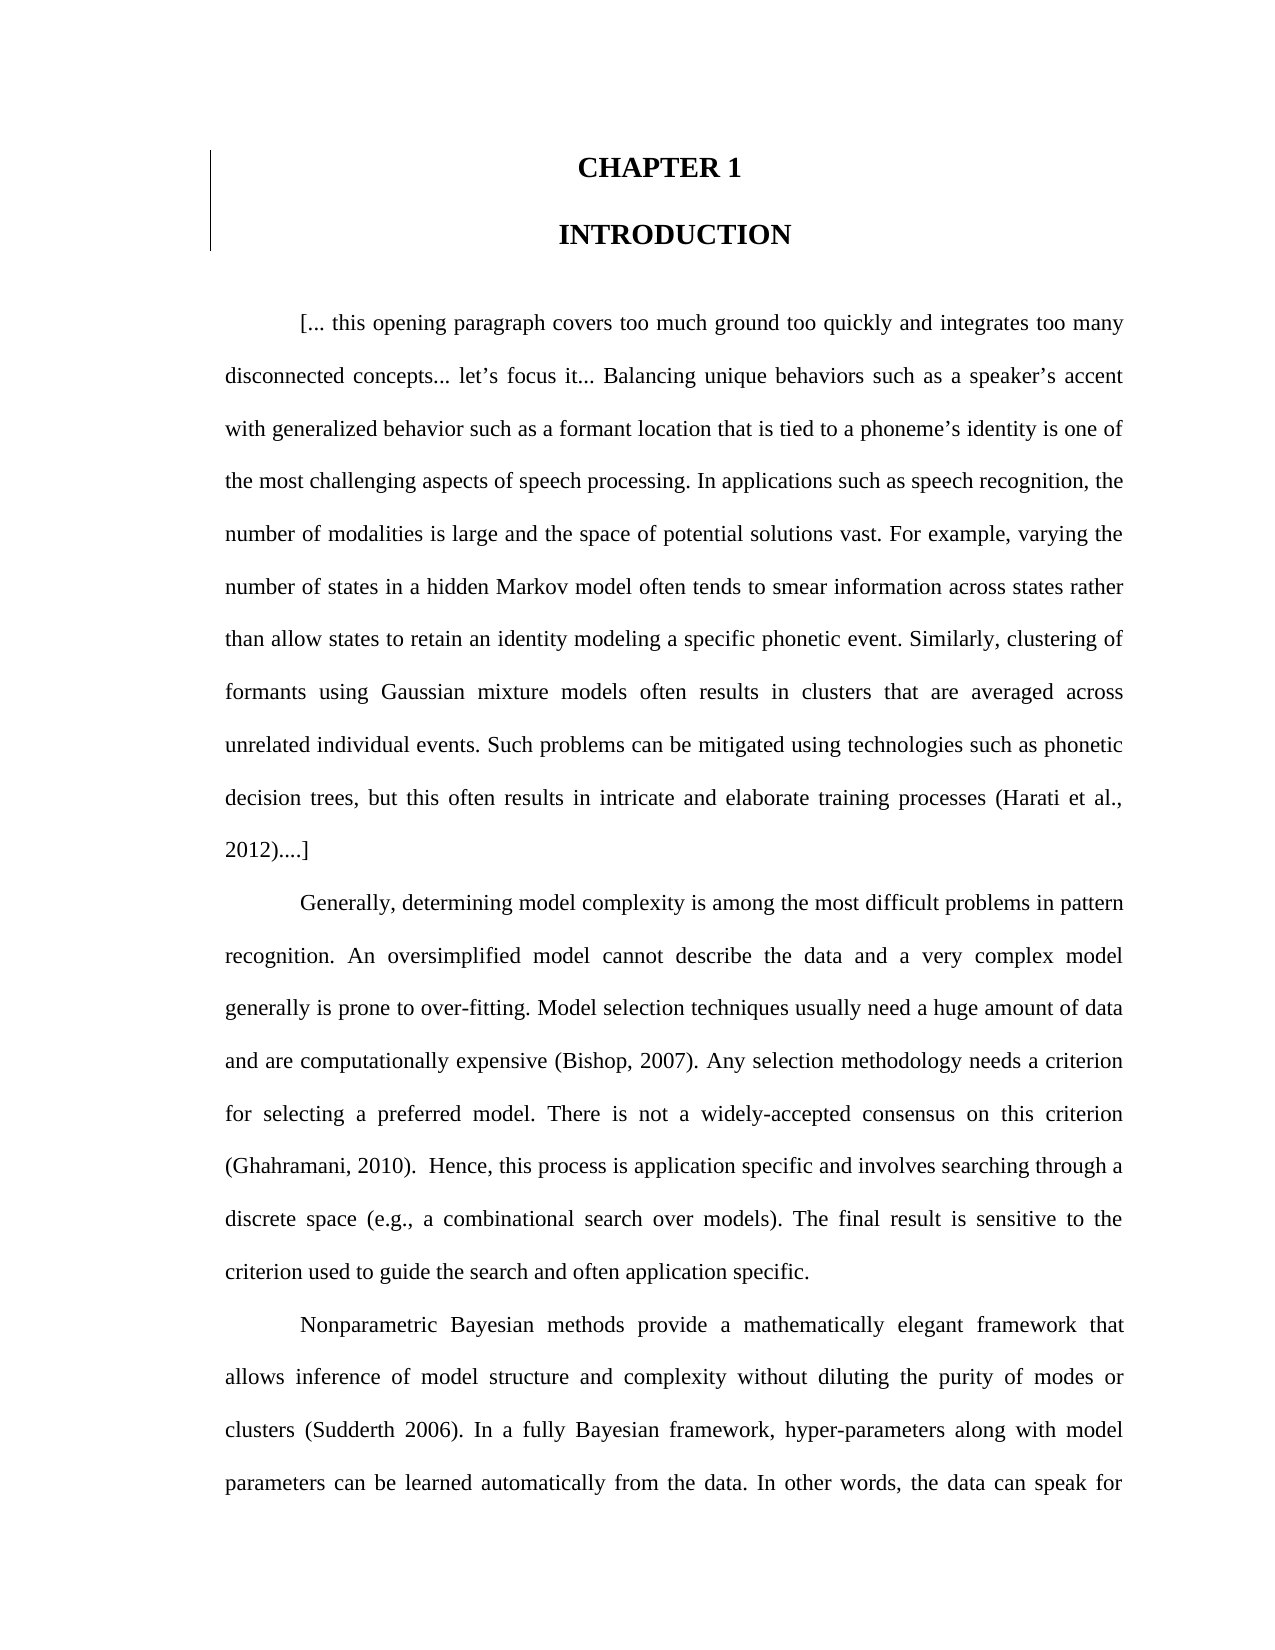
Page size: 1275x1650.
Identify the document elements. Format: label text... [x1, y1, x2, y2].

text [225, 1311, 1125, 1495]
text Generally, determining model complexity is among the most difficult problems in pattern recognition. An oversimplified model cannot describe the data and a very complex model generally is prone to over-fitting. Model selection techniques usually need a huge amount of data and are computationally expensive (Bishop, 2007). Any selection methodology needs a criterion for selecting a preferred model. There is not a widely-accepted consensus on this criterion (Ghahramani, 2010). Hence, this process is application specific and involves searching through a discrete space (e.g., a combinational search over models). The final result is sensitive to the criterion used to guide the search and often application specific. [225, 889, 1125, 1284]
text INTRODUCTION [225, 150, 1125, 251]
text [... this opening paragraph covers too much ground too quickly and integrates too many disconnected concepts... let’s focus it... Balancing unique behaviors such as a speaker’s accent with generalized behavior such as a formant location that is tied to a phoneme’s identity is one of the most challenging aspects of speech processing. In applications such as speech recognition, the number of modalities is large and the space of potential solutions vast. For example, varying the number of states in a hidden Markov model often tends to smear information across states rather than allow states to retain an identity modeling a specific phonetic event. Similarly, clustering of formants using Gaussian mixture models often results in clusters that are averaged across unrelated individual events. Such problems can be mitigated using technologies such as phonetic decision trees, but this often results in intricate and elaborate training processes (Harati et al., 2012)....] [225, 309, 1125, 863]
